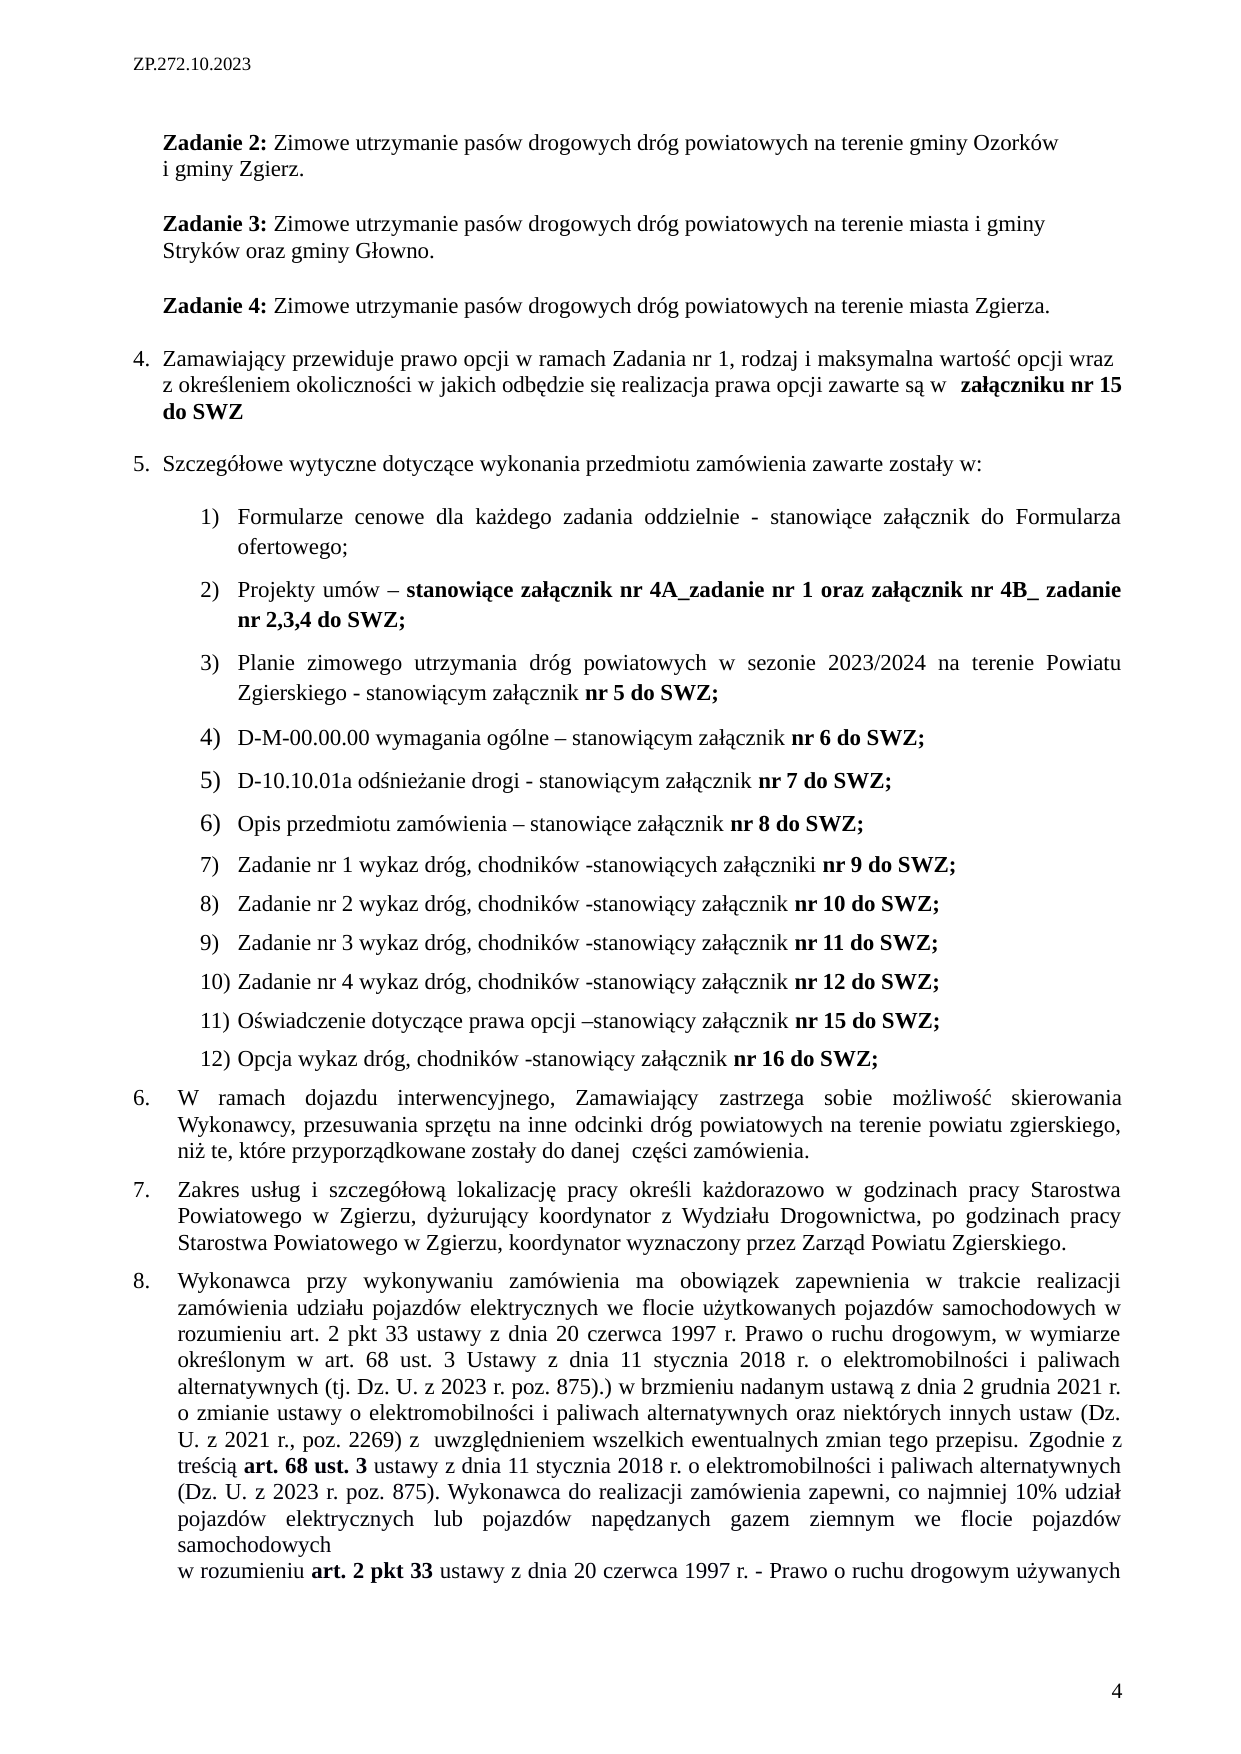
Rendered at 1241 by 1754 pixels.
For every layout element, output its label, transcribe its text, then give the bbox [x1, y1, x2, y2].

list W ramach dojazdu interwencyjnego, Zamawiający zastrzega sobie możliwość skierowania Wykonawcy, przesuwania sprzętu na inne odcinki dróg powiatowych na terenie powiatu zgierskiego, niż te, które przyporządkowane zostały do danej części zamówienia. [133, 1084, 1122, 1163]
list Opcja wykaz dróg, chodników -stanowiący załącznik nr 16 do SWZ; [200, 1046, 1122, 1072]
list Oświadczenie dotyczące prawa opcji –stanowiący załącznik nr 15 do SWZ; [200, 1007, 1122, 1033]
list Opis przedmiotu zamówienia – stanowiące załącznik nr 8 do SWZ; [200, 808, 1092, 837]
list Projekty umów – stanowiące załącznik nr 4A_zadanie nr 1 oraz załącznik nr 4B_ zadanie nr 2,3,4 do SWZ; [200, 576, 1122, 633]
text Zadanie 4: Zimowe utrzymanie pasów drogowych dróg powiatowych na terenie miasta Zgierza. [162, 292, 1122, 319]
text Zadanie 3: Zimowe utrzymanie pasów drogowych dróg powiatowych na terenie miasta i gminy Stryków oraz gminy Głowno. [162, 210, 1122, 263]
list Zadanie nr 3 wykaz dróg, chodników -stanowiący załącznik nr 11 do SWZ; [200, 929, 1122, 955]
list Zadanie nr 2 wykaz dróg, chodników -stanowiący załącznik nr 10 do SWZ; [200, 890, 1122, 916]
list Zamawiający przewiduje prawo opcji w ramach Zadania nr 1, rodzaj i maksymalna wartość opcji wraz z określeniem okoliczności w jakich odbędzie się realizacja prawa opcji zawarte są w załączniku nr 15 do SWZ [133, 345, 1122, 424]
list D-10.10.01a odśnieżanie drogi - stanowiącym załącznik nr 7 do SWZ; [200, 765, 1092, 794]
list Zakres usług i szczegółową lokalizację pracy określi każdorazowo w godzinach pracy Starostwa Powiatowego w Zgierzu, dyżurujący koordynator z Wydziału Drogownictwa, po godzinach pracy Starostwa Powiatowego w Zgierzu, koordynator wyznaczony przez Zarząd Powiatu Zgierskiego. [133, 1176, 1122, 1255]
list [133, 1267, 1122, 1584]
list Zadanie nr 4 wykaz dróg, chodników -stanowiący załącznik nr 12 do SWZ; [200, 968, 1122, 994]
list Formularze cenowe dla każdego zadania oddzielnie - stanowiące załącznik do Formularza ofertowego; [200, 503, 1122, 560]
list Planie zimowego utrzymania dróg powiatowych w sezonie 2023/2024 na terenie Powiatu Zgierskiego - stanowiącym załącznik nr 5 do SWZ; [200, 649, 1122, 706]
list D-M-00.00.00 wymagania ogólne – stanowiącym załącznik nr 6 do SWZ; [200, 722, 1092, 751]
text Zadanie 2: Zimowe utrzymanie pasów drogowych dróg powiatowych na terenie gminy Ozorków i gminy Zgierz. [162, 128, 1122, 181]
list Zadanie nr 1 wykaz dróg, chodników -stanowiących załączniki nr 9 do SWZ; [200, 851, 1122, 878]
list Szczegółowe wytyczne dotyczące wykonania przedmiotu zamówienia zawarte zostały w: [133, 450, 1122, 477]
